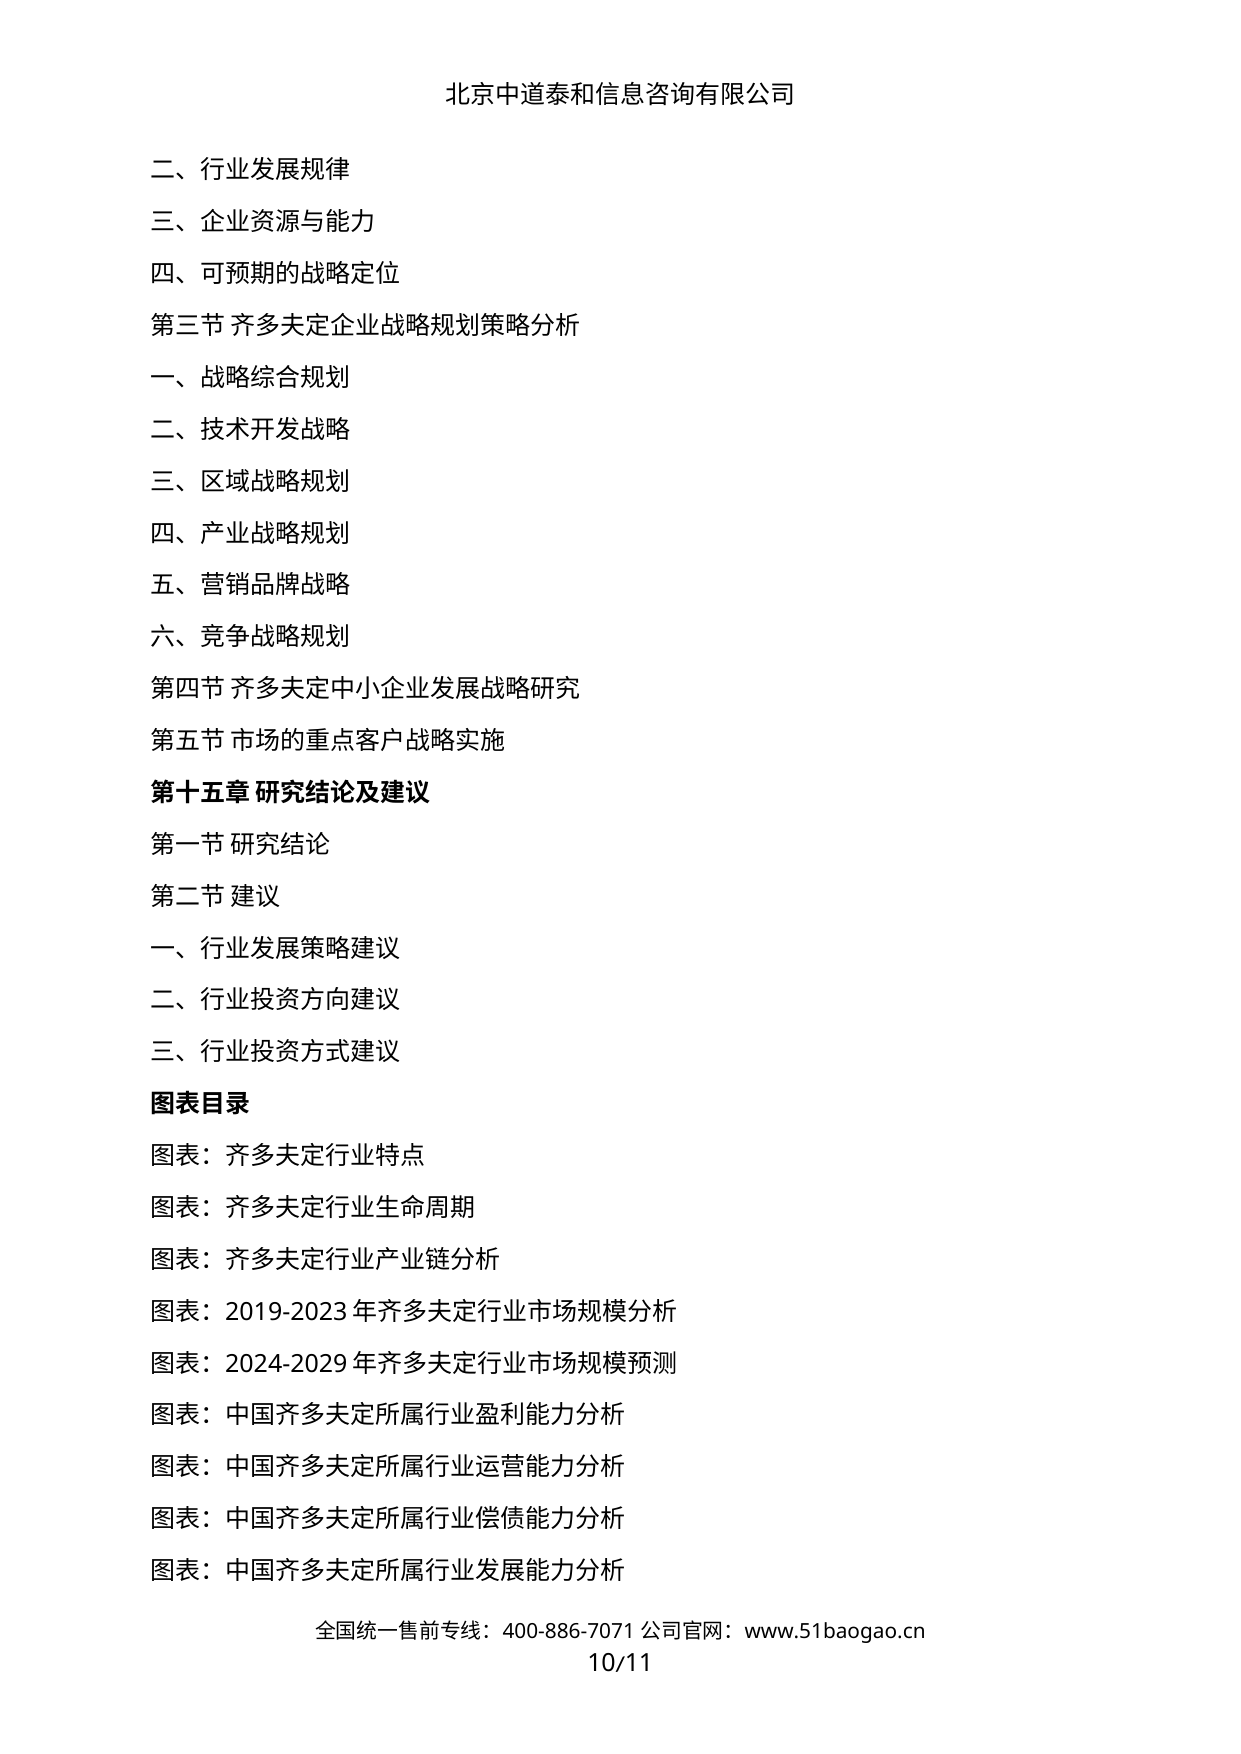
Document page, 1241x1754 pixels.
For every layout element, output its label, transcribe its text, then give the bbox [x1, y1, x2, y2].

text 图表：齐多夫定行业生命周期 [150, 1187, 1090, 1224]
text 三、区域战略规划 [150, 461, 1090, 497]
text 图表：齐多夫定行业产业链分析 [150, 1239, 1090, 1276]
text 第四节 齐多夫定中小企业发展战略研究 [150, 669, 1090, 705]
text 一、战略综合规划 [150, 357, 1090, 394]
text 图表：中国齐多夫定所属行业偿债能力分析 [150, 1499, 1090, 1535]
text 第三节 齐多夫定企业战略规划策略分析 [150, 306, 1090, 342]
text 四、产业战略规划 [150, 513, 1090, 549]
text 五、营销品牌战略 [150, 565, 1090, 601]
text 第二节 建议 [150, 876, 1090, 912]
text 图表目录 [150, 1084, 1090, 1120]
text 二、技术开发战略 [150, 409, 1090, 446]
text 第一节 研究结论 [150, 824, 1090, 861]
text 图表：中国齐多夫定所属行业盈利能力分析 [150, 1395, 1090, 1431]
text 二、行业发展规律 [150, 150, 1090, 186]
text 第十五章 研究结论及建议 [150, 772, 1090, 809]
text 第五节 市场的重点客户战略实施 [150, 721, 1090, 757]
text 三、企业资源与能力 [150, 202, 1090, 238]
text 图表：齐多夫定行业特点 [150, 1136, 1090, 1172]
text 一、行业发展策略建议 [150, 928, 1090, 964]
text 图表：2024-2029年齐多夫定行业市场规模预测 [150, 1343, 1090, 1379]
text 四、可预期的战略定位 [150, 254, 1090, 290]
text 六、竞争战略规划 [150, 617, 1090, 653]
text 图表：2019-2023年齐多夫定行业市场规模分析 [150, 1291, 1090, 1327]
text 图表：中国齐多夫定所属行业运营能力分析 [150, 1447, 1090, 1483]
text 图表：中国齐多夫定所属行业发展能力分析 [150, 1551, 1090, 1587]
text 二、行业投资方向建议 [150, 980, 1090, 1016]
text 三、行业投资方式建议 [150, 1032, 1090, 1068]
